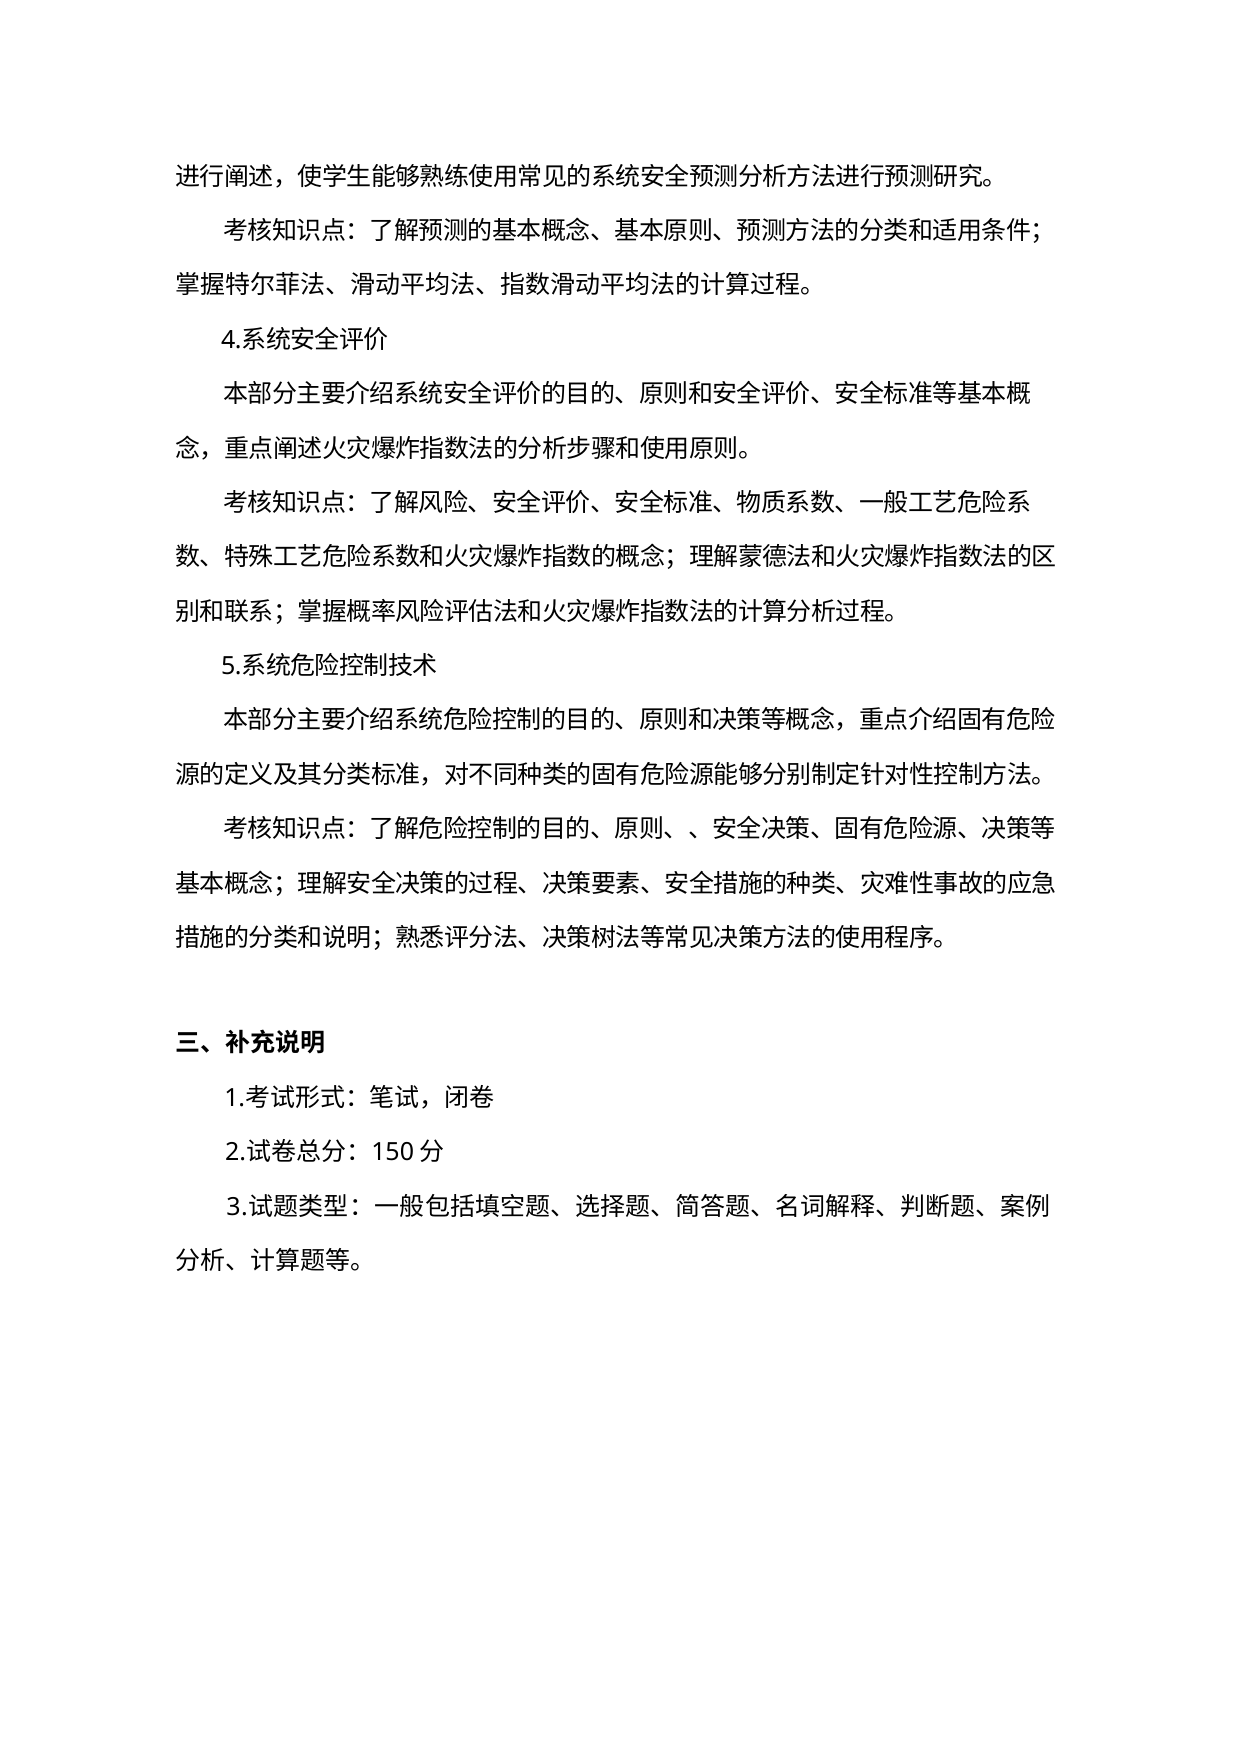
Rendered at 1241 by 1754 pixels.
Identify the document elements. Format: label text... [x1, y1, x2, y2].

text 本部分主要介绍系统安全评价的目的、原则和安全评价、安全标准等基本概念，重点阐述火灾爆炸指数法的分析步骤和使用原则。 [175, 374, 1078, 464]
text 考核知识点：了解危险控制的目的、原则、、安全决策、固有危险源、决策等基本概念；理解安全决策的过程、决策要素、安全措施的种类、灾难性事故的应急措施的分类和说明；熟悉评分法、决策树法等常见决策方法的使用程序。 [175, 809, 1078, 954]
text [175, 156, 1078, 192]
text 4.系统安全评价 [221, 319, 1078, 356]
text 5.系统危险控制技术 [221, 646, 1078, 682]
text 考核知识点：了解风险、安全评价、安全标准、物质系数、一般工艺危险系数、特殊工艺危险系数和火灾爆炸指数的概念；理解蒙德法和火灾爆炸指数法的区别和联系；掌握概率风险评估法和火灾爆炸指数法的计算分析过程。 [175, 482, 1078, 627]
list 3.试题类型：一般包括填空题、选择题、简答题、名词解释、判断题、案例分析、计算题等。 [175, 1186, 1053, 1277]
text 2.试卷总分：150分 [175, 1132, 1078, 1168]
list 补充说明 [175, 1023, 550, 1059]
text 考核知识点：了解预测的基本概念、基本原则、预测方法的分类和适用条件；掌握特尔菲法、滑动平均法、指数滑动平均法的计算过程。 [175, 211, 1078, 301]
text 本部分主要介绍系统危险控制的目的、原则和决策等概念，重点介绍固有危险源的定义及其分类标准，对不同种类的固有危险源能够分别制定针对性控制方法。 [175, 700, 1078, 791]
text 1.考试形式：笔试，闭卷 [175, 1077, 550, 1113]
